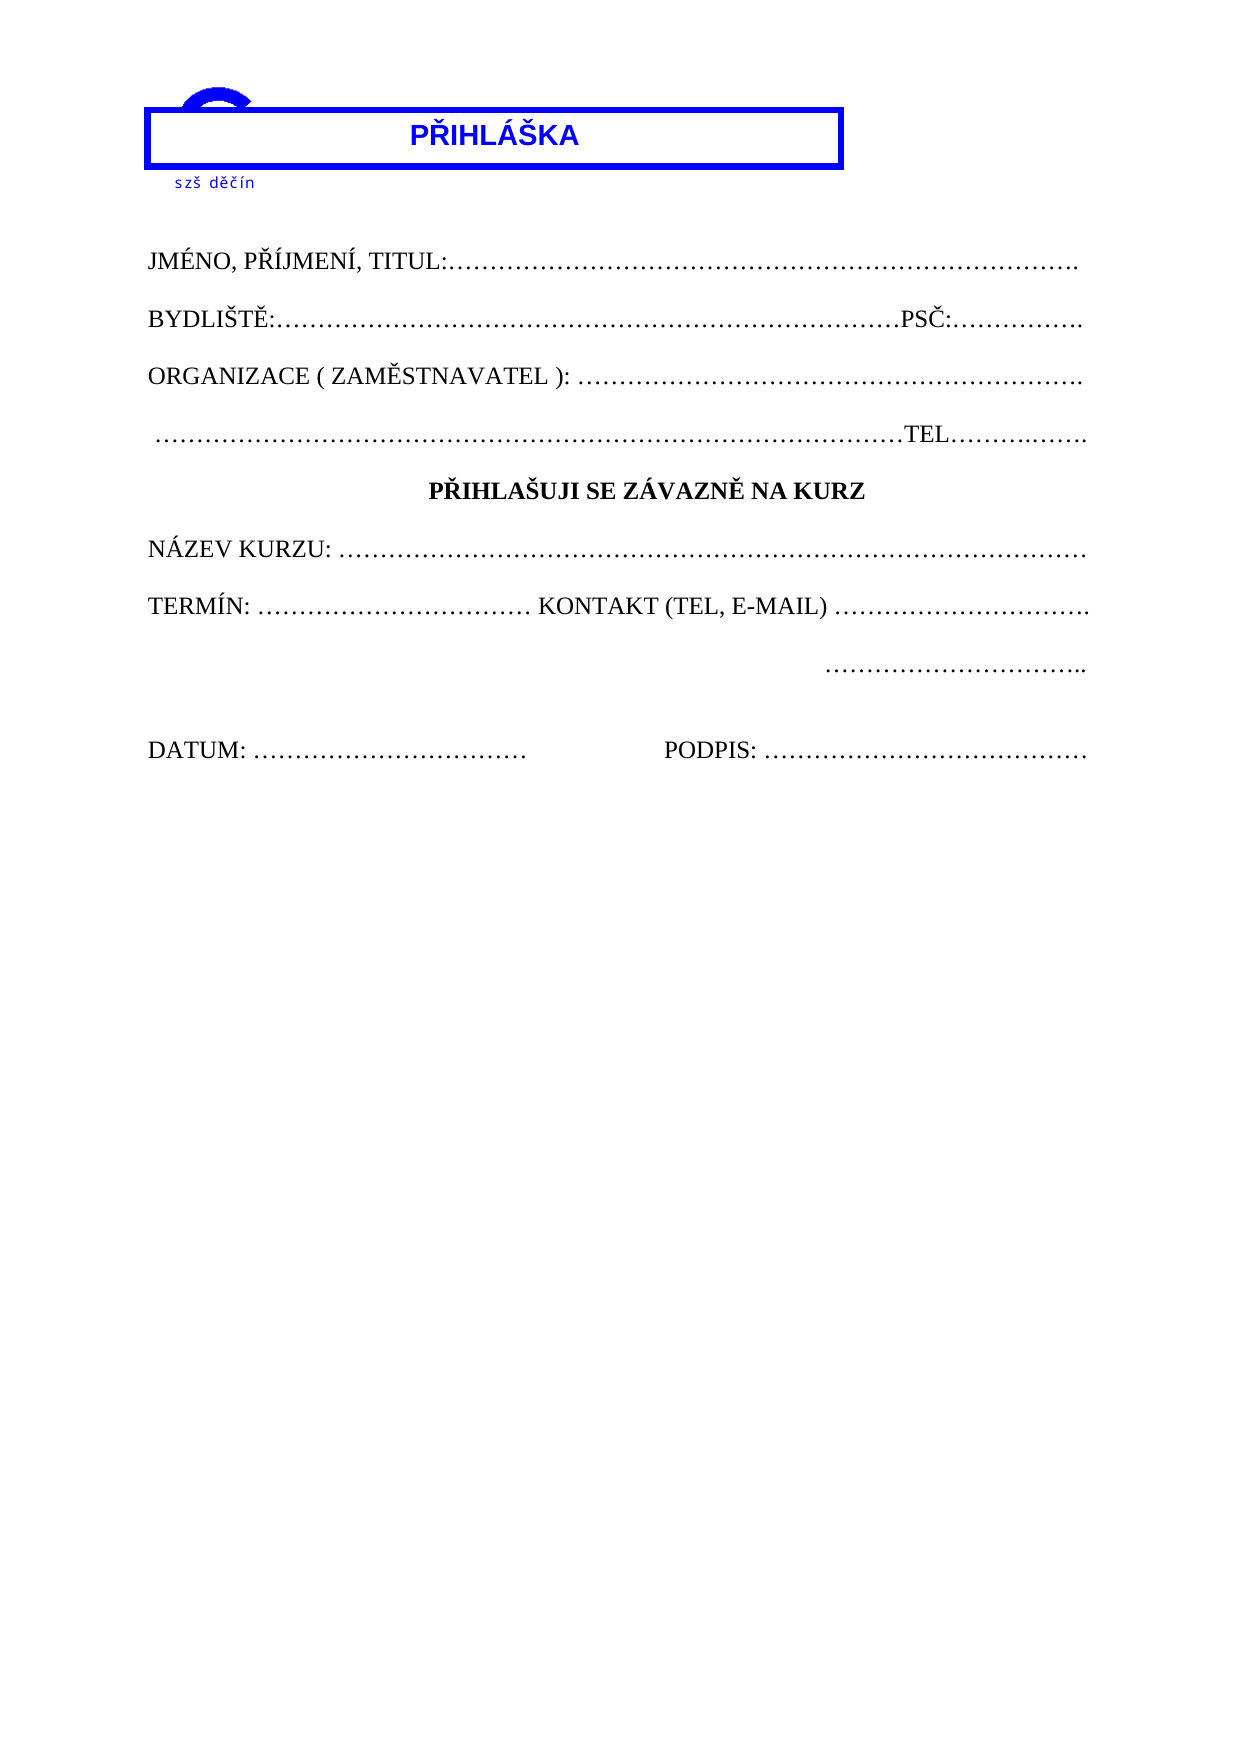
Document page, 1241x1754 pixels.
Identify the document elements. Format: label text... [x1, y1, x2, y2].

text NÁZEV KURZU: ……………………………………………………………………………… [148, 534, 1146, 563]
text ………………………………………………………………………………TEL……….……. [148, 419, 1146, 448]
text TERMÍN: …………………………… KONTAKT (TEL, E-MAIL) …………………………. [148, 591, 1146, 620]
text ORGANIZACE ( ZAMĚSTNAVATEL ): ……………………………………………………. [148, 361, 1146, 390]
text DATUM: …………………………… PODPIS: ………………………………… [148, 735, 1146, 764]
subtitle PŘIHLAŠUJI SE ZÁVAZNĚ NA KURZ [148, 476, 1146, 505]
text ………………………….. [148, 649, 1146, 678]
text JMÉNO, PŘÍJMENÍ, TITUL:…………………………………………………………………. [148, 246, 1146, 275]
text BYDLIŠTĚ:…………………………………………………………………PSČ:……………. [148, 304, 1146, 333]
